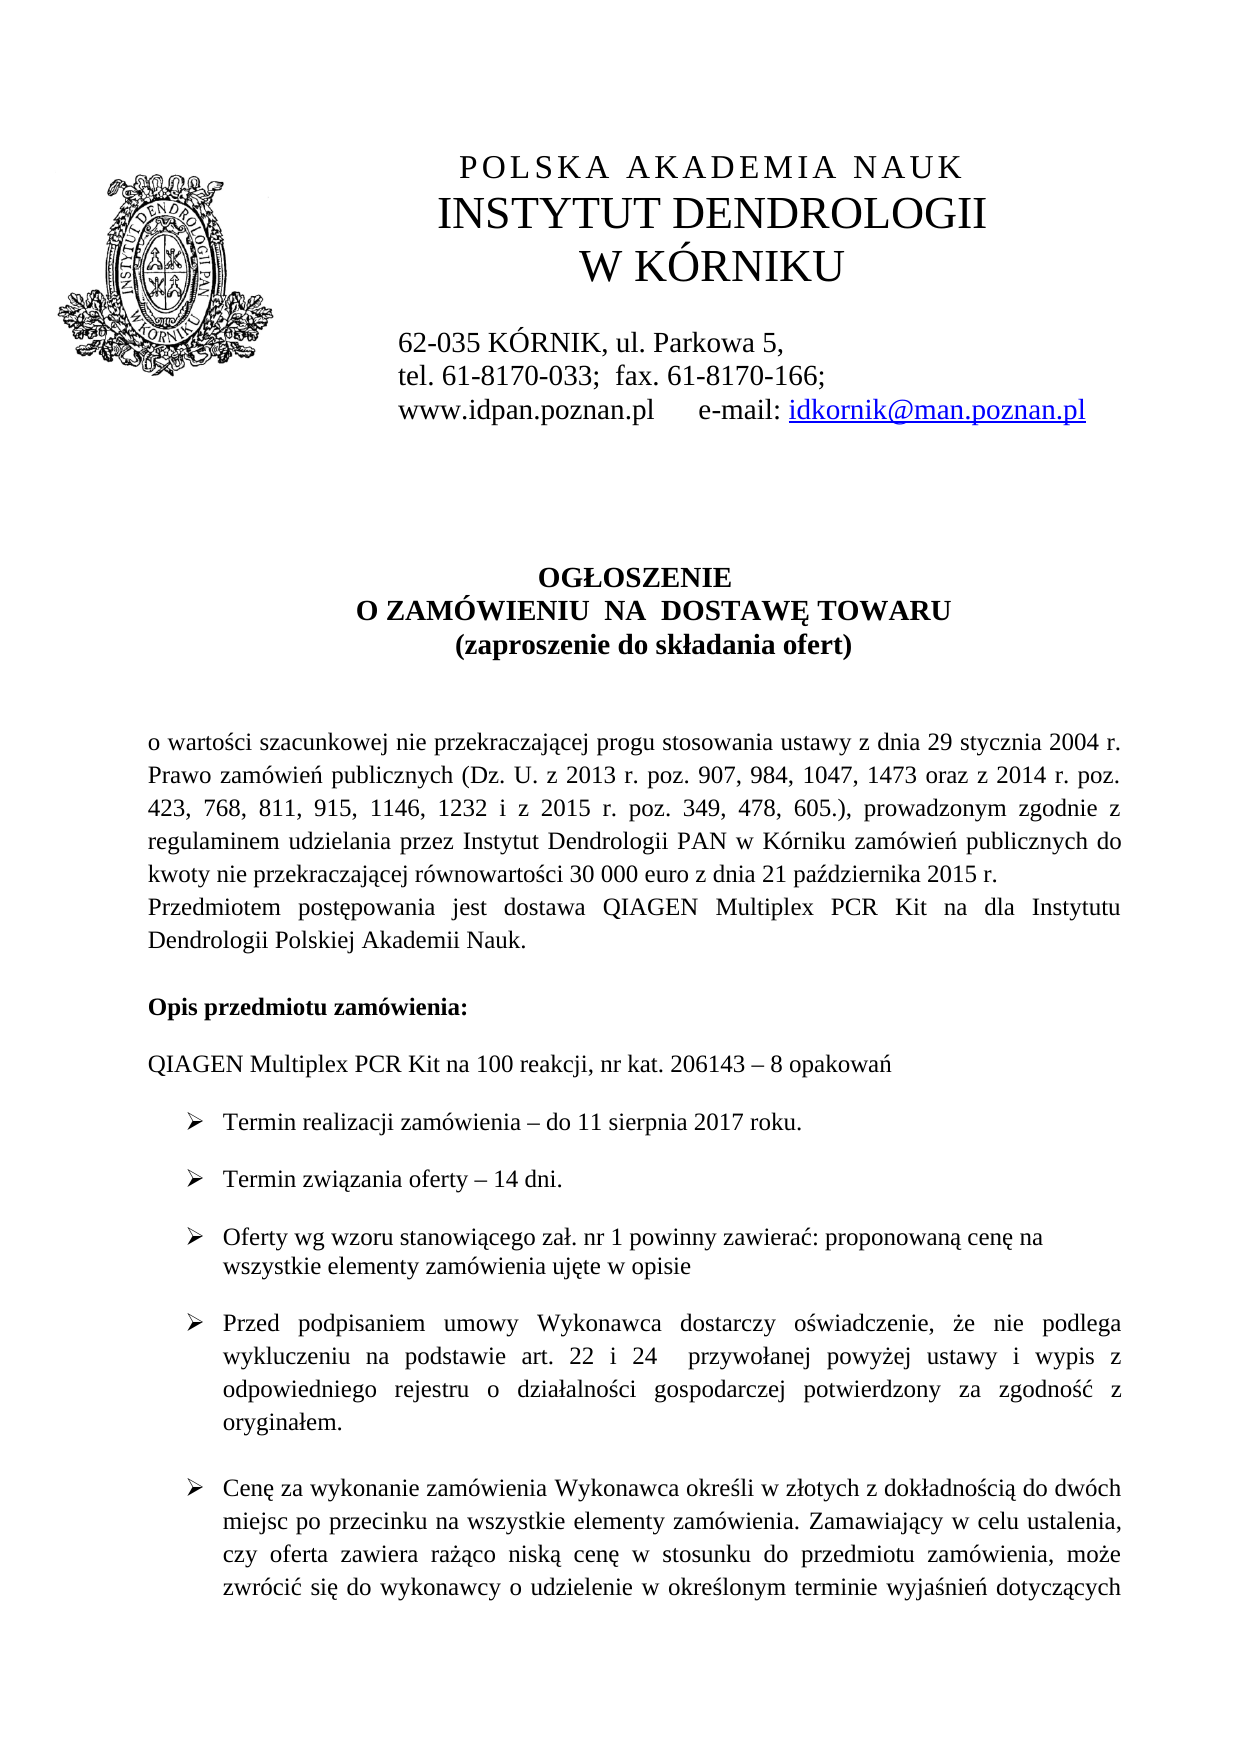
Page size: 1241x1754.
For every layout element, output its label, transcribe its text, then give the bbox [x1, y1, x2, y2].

picture [42, 147, 289, 393]
text OGŁOSZENIE [148, 560, 1122, 593]
text W KÓRNIKU [289, 239, 1122, 291]
text o wartości szacunkowej nie przekraczającej progu stosowania ustawy z dnia 29 stycznia 2004 r. Prawo zamówień publicznych (Dz. U. z 2013 r. poz. 907, 984, 1047, 1473 oraz z 2014 r. poz. 423, 768, 811, 915, 1146, 1232 i z 2015 r. poz. 349, 478, 605.), prowadzonym zgodnie z regulaminem udzielania przez Instytut Dendrologii PAN w Kórniku zamówień publicznych do kwoty nie przekraczającej równowartości 30 000 euro z dnia 21 października 2015 r. [148, 727, 1122, 888]
list Oferty wg wzoru stanowiącego zał. nr 1 powinny zawierać: proponowaną cenę na wszystkie elementy zamówienia ujęte w opisie [185, 1222, 1122, 1279]
list Termin realizacji zamówienia – do 11 sierpnia 2017 roku. [185, 1107, 1122, 1136]
text INSTYTUT DENDROLOGII [289, 186, 1122, 239]
text QIAGEN Multiplex PCR Kit na 100 reakcji, nr kat. 206143 – 8 opakowań [148, 1049, 1122, 1078]
text (zaproszenie do składania ofert) [185, 627, 1122, 660]
text O ZAMÓWIENIU NA DOSTAWĘ TOWARU [185, 593, 1122, 627]
list Przed podpisaniem umowy Wykonawca dostarczy oświadczenie, że nie podlega wykluczeniu na podstawie art. 22 i 24 przywołanej powyżej ustawy i wypis z odpowiedniego rejestru o działalności gospodarczej potwierdzony za zgodność z oryginałem. [185, 1308, 1122, 1436]
text www.idpan.poznan.pl e-mail: idkornik@man.poznan.pl [148, 392, 1122, 426]
text tel. 61-8170-033; fax. 61-8170-166; [289, 358, 1122, 392]
text POLSKA AKADEMIA NAUK [289, 148, 1122, 186]
text Przedmiotem postępowania jest dostawa QIAGEN Multiplex PCR Kit na dla Instytutu Dendrologii Polskiej Akademii Nauk. [148, 892, 1122, 954]
text Opis przedmiotu zamówienia: [148, 992, 1122, 1020]
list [185, 1473, 1122, 1601]
list Termin związania oferty – 14 dni. [185, 1164, 1122, 1193]
text 62-035 KÓRNIK, ul. Parkowa 5, [289, 325, 1122, 358]
